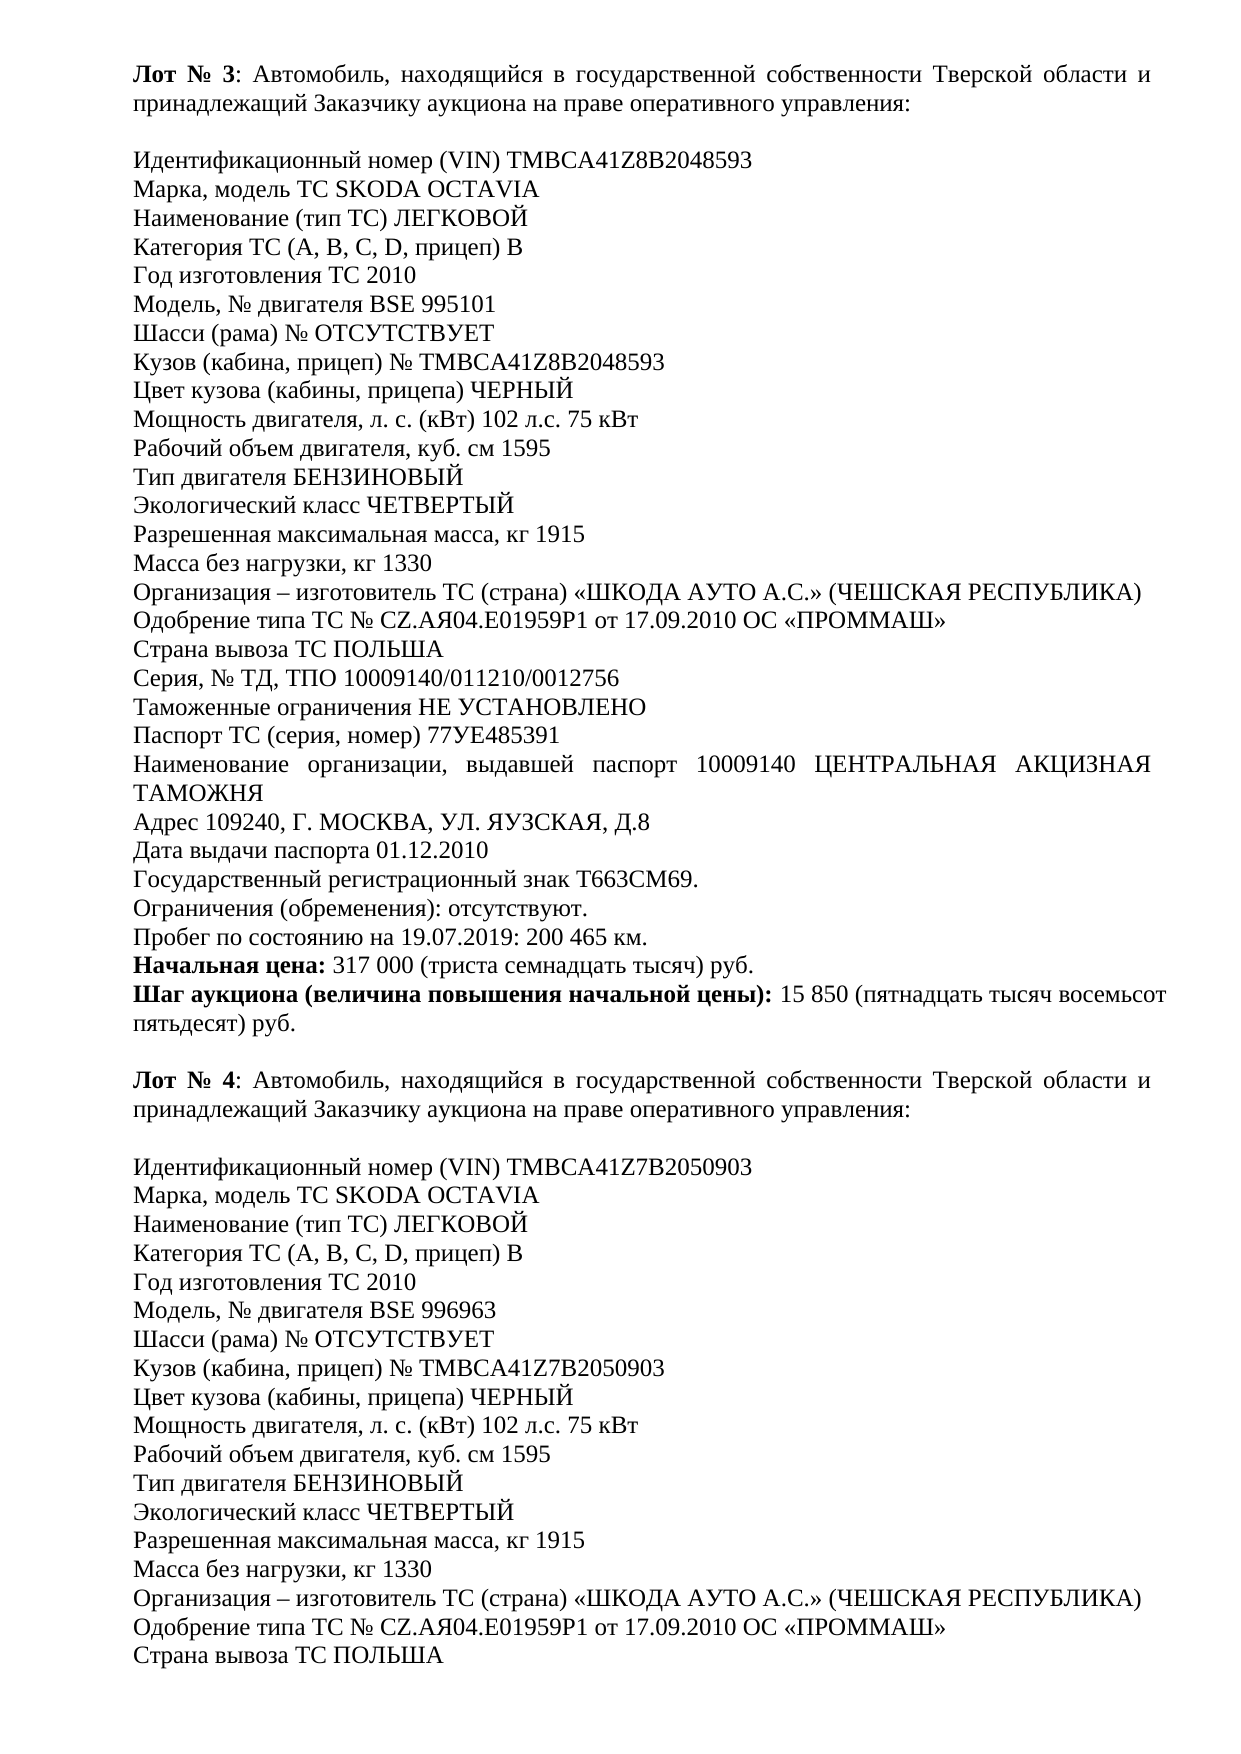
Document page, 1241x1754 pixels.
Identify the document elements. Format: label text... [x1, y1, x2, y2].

text Мощность двигателя, л. с. (кВт) 102 л.с. 75 кВт [133, 1410, 1152, 1439]
text Таможенные ограничения НЕ УСТАНОВЛЕНО [133, 692, 1152, 720]
text Страна вывоза ТС ПОЛЬША [133, 634, 1152, 663]
text Шасси (рама) № ОТСУТСТВУЕТ [133, 318, 1152, 347]
text Организация – изготовитель ТС (страна) «ШКОДА АУТО А.С.» (ЧЕШСКАЯ РЕСПУБЛИКА) [133, 577, 1152, 605]
text Паспорт ТС (серия, номер) 77УЕ485391 [133, 720, 1152, 749]
text Лот № 4: Автомобиль, находящийся в государственной собственности Тверской области и принадлежащий Заказчику аукциона на праве оперативного управления: [133, 1065, 1152, 1123]
text Шасси (рама) № ОТСУТСТВУЕТ [133, 1324, 1152, 1353]
text Тип двигателя БЕНЗИНОВЫЙ [133, 1468, 1152, 1497]
text Шаг аукциона (величина повышения начальной цены): 15 850 (пятнадцать тысяч восемьсот пятьдесят) руб. [133, 979, 1167, 1037]
text Мощность двигателя, л. с. (кВт) 102 л.с. 75 кВт [133, 404, 1152, 433]
text Кузов (кабина, прицеп) № TMBCA41Z8B2048593 [133, 347, 1152, 375]
text Наименование (тип ТС) ЛЕГКОВОЙ [133, 1209, 1152, 1238]
text Наименование организации, выдавшей паспорт 10009140 ЦЕНТРАЛЬНАЯ АКЦИЗНАЯ ТАМОЖНЯ [133, 749, 1152, 807]
text Идентификационный номер (VIN) TMBCA41Z7B2050903 [133, 1152, 1152, 1180]
text Организация – изготовитель ТС (страна) «ШКОДА АУТО А.С.» (ЧЕШСКАЯ РЕСПУБЛИКА) [133, 1583, 1152, 1612]
text Масса без нагрузки, кг 1330 [133, 548, 1152, 577]
text Цвет кузова (кабины, прицепа) ЧЕРНЫЙ [133, 375, 1152, 404]
text Марка, модель ТС SKODA OCTAVIA [133, 174, 1152, 203]
text Серия, № ТД, ТПО 10009140/011210/0012756 [133, 663, 1152, 692]
text Разрешенная максимальная масса, кг 1915 [133, 1525, 1152, 1554]
text Марка, модель ТС SKODA OCTAVIA [133, 1180, 1152, 1209]
text Кузов (кабина, прицеп) № TMBCA41Z7B2050903 [133, 1353, 1152, 1382]
text Начальная цена: 317 000 (триста семнадцать тысяч) руб. [133, 950, 1152, 979]
text Ограничения (обременения): отсутствуют. [133, 893, 1152, 922]
text Идентификационный номер (VIN) TМBCA41Z8B2048593 [133, 145, 1152, 174]
text Государственный регистрационный знак Т663СМ69. [133, 864, 1152, 893]
text Рабочий объем двигателя, куб. см 1595 [133, 1439, 1152, 1468]
text Адрес 109240, Г. МОСКВА, УЛ. ЯУЗСКАЯ, Д.8 [133, 807, 1152, 835]
text Модель, № двигателя BSE 995101 [133, 289, 1152, 318]
text Рабочий объем двигателя, куб. см 1595 [133, 433, 1152, 462]
text Экологический класс ЧЕТВЕРТЫЙ [133, 1497, 1152, 1525]
text Масса без нагрузки, кг 1330 [133, 1554, 1152, 1583]
text Категория ТС (A, B, C, D, прицеп) B [133, 1238, 1152, 1267]
text Экологический класс ЧЕТВЕРТЫЙ [133, 490, 1152, 519]
text Год изготовления ТС 2010 [133, 260, 1152, 289]
text Пробег по состоянию на 19.07.2019: 200 465 км. [133, 922, 1152, 950]
text Одобрение типа ТС № CZ.AЯ04.Е01959Р1 от 17.09.2010 ОС «ПРОММАШ» [133, 605, 1152, 634]
text Разрешенная максимальная масса, кг 1915 [133, 519, 1152, 548]
text Страна вывоза ТС ПОЛЬША [133, 1640, 1152, 1669]
text Лот № 3: Автомобиль, находящийся в государственной собственности Тверской области и принадлежащий Заказчику аукциона на праве оперативного управления: [133, 59, 1152, 117]
text Наименование (тип ТС) ЛЕГКОВОЙ [133, 203, 1152, 232]
text Цвет кузова (кабины, прицепа) ЧЕРНЫЙ [133, 1382, 1152, 1410]
text Модель, № двигателя BSE 996963 [133, 1295, 1152, 1324]
text Тип двигателя БЕНЗИНОВЫЙ [133, 462, 1152, 490]
text Категория ТС (A, B, C, D, прицеп) B [133, 232, 1152, 260]
text Одобрение типа ТС № CZ.АЯ04.Е01959Р1 от 17.09.2010 ОС «ПРОММАШ» [133, 1612, 1152, 1640]
text Год изготовления ТС 2010 [133, 1267, 1152, 1295]
text Дата выдачи паспорта 01.12.2010 [133, 835, 1152, 864]
